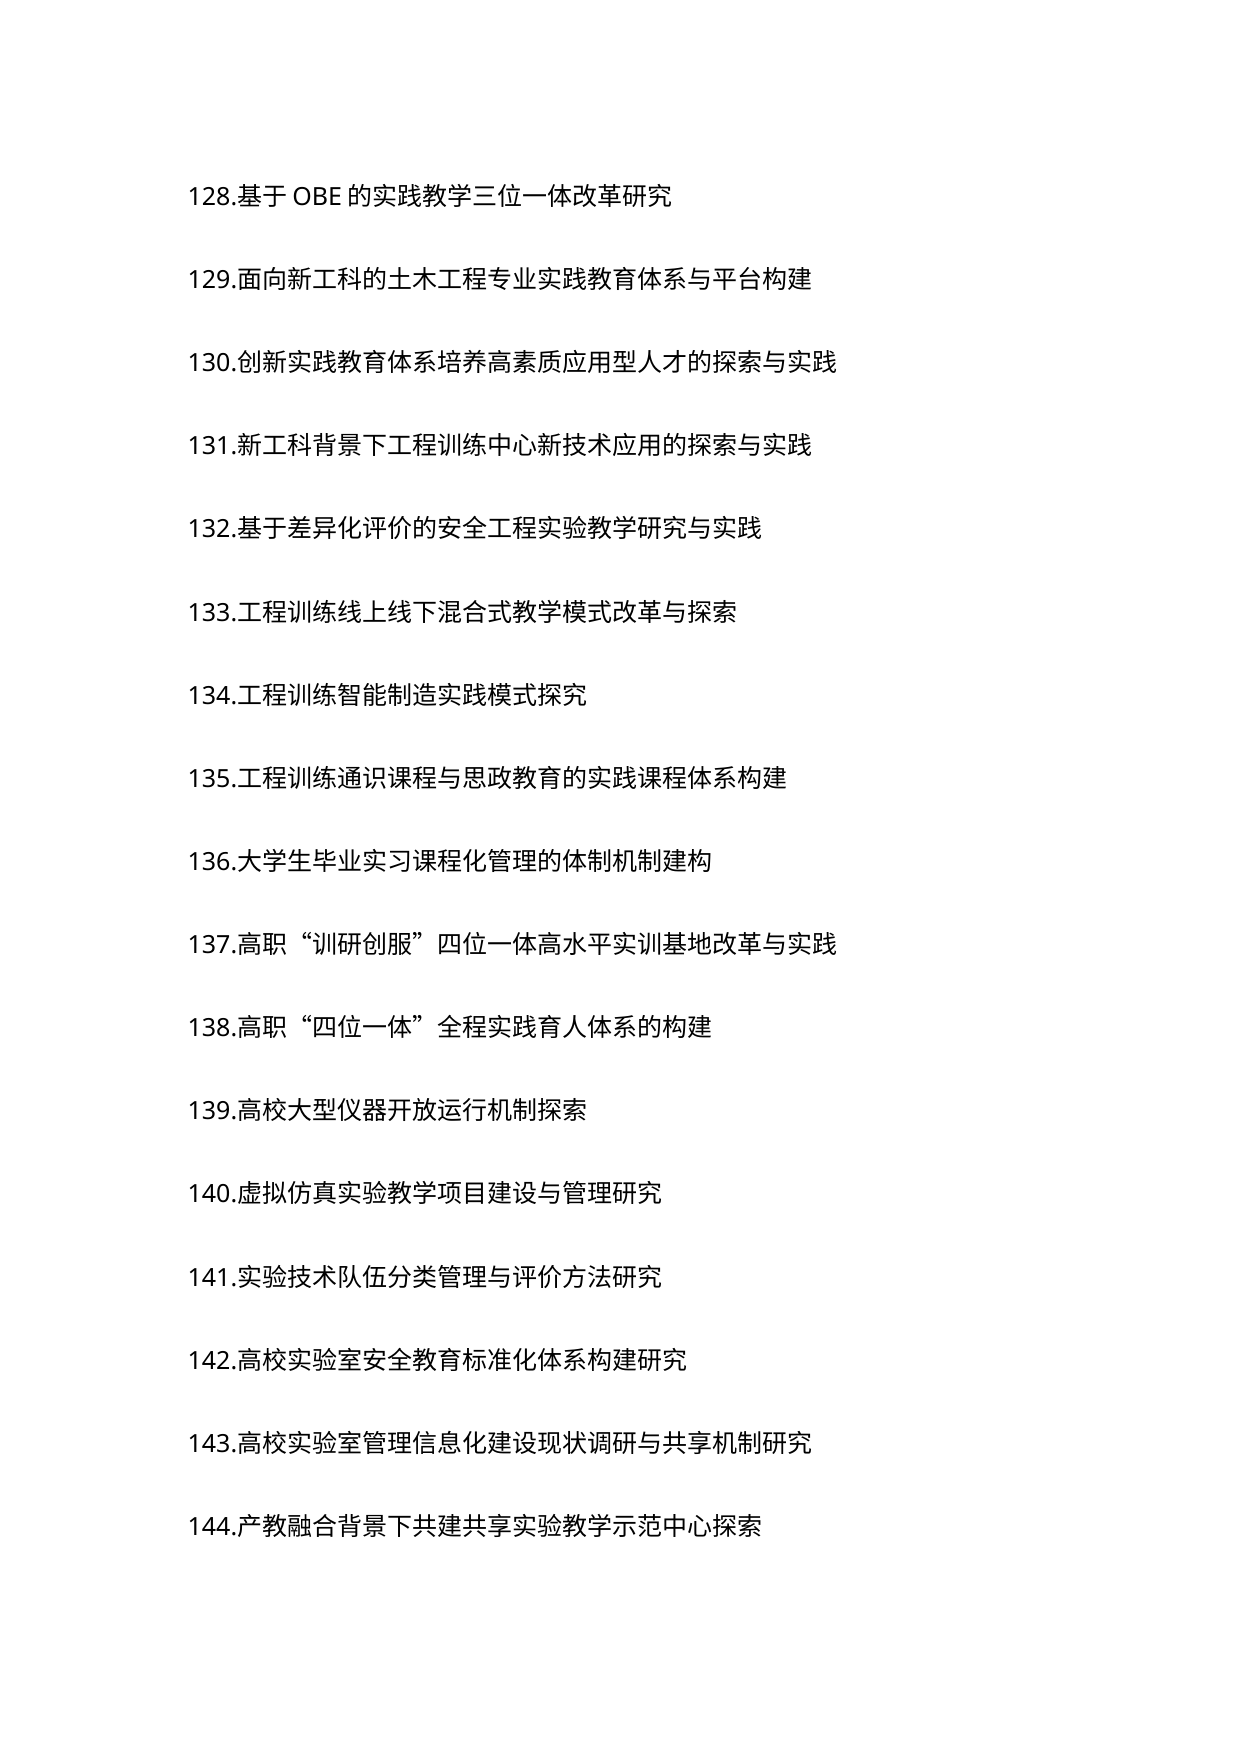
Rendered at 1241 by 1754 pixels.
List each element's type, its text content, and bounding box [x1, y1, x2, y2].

text 142.高校实验室安全教育标准化体系构建研究 [187, 1326, 1053, 1391]
list 129.面向新工科的土木工程专业实践教育体系与平台构建 [187, 245, 1053, 310]
text 143.高校实验室管理信息化建设现状调研与共享机制研究 [187, 1409, 1053, 1474]
text 133.工程训练线上线下混合式教学模式改革与探索 [187, 578, 1053, 643]
text 135.工程训练通识课程与思政教育的实践课程体系构建 [187, 744, 1053, 809]
list 130.创新实践教育体系培养高素质应用型人才的探索与实践 [187, 328, 1053, 393]
text 136.大学生毕业实习课程化管理的体制机制建构 [187, 827, 1053, 892]
text 131.新工科背景下工程训练中心新技术应用的探索与实践 [187, 411, 1053, 476]
text 140.虚拟仿真实验教学项目建设与管理研究 [187, 1159, 1053, 1224]
list 128.基于OBE的实践教学三位一体改革研究 [187, 162, 1053, 227]
text 132.基于差异化评价的安全工程实验教学研究与实践 [187, 494, 1053, 559]
text 134.工程训练智能制造实践模式探究 [187, 661, 1053, 726]
text 137.高职“训研创服”四位一体高水平实训基地改革与实践 [187, 910, 1053, 975]
text 139.高校大型仪器开放运行机制探索 [187, 1076, 1053, 1141]
text 138.高职“四位一体”全程实践育人体系的构建 [187, 993, 1053, 1058]
text 144.产教融合背景下共建共享实验教学示范中心探索 [187, 1492, 1053, 1557]
text 141.实验技术队伍分类管理与评价方法研究 [187, 1243, 1053, 1308]
